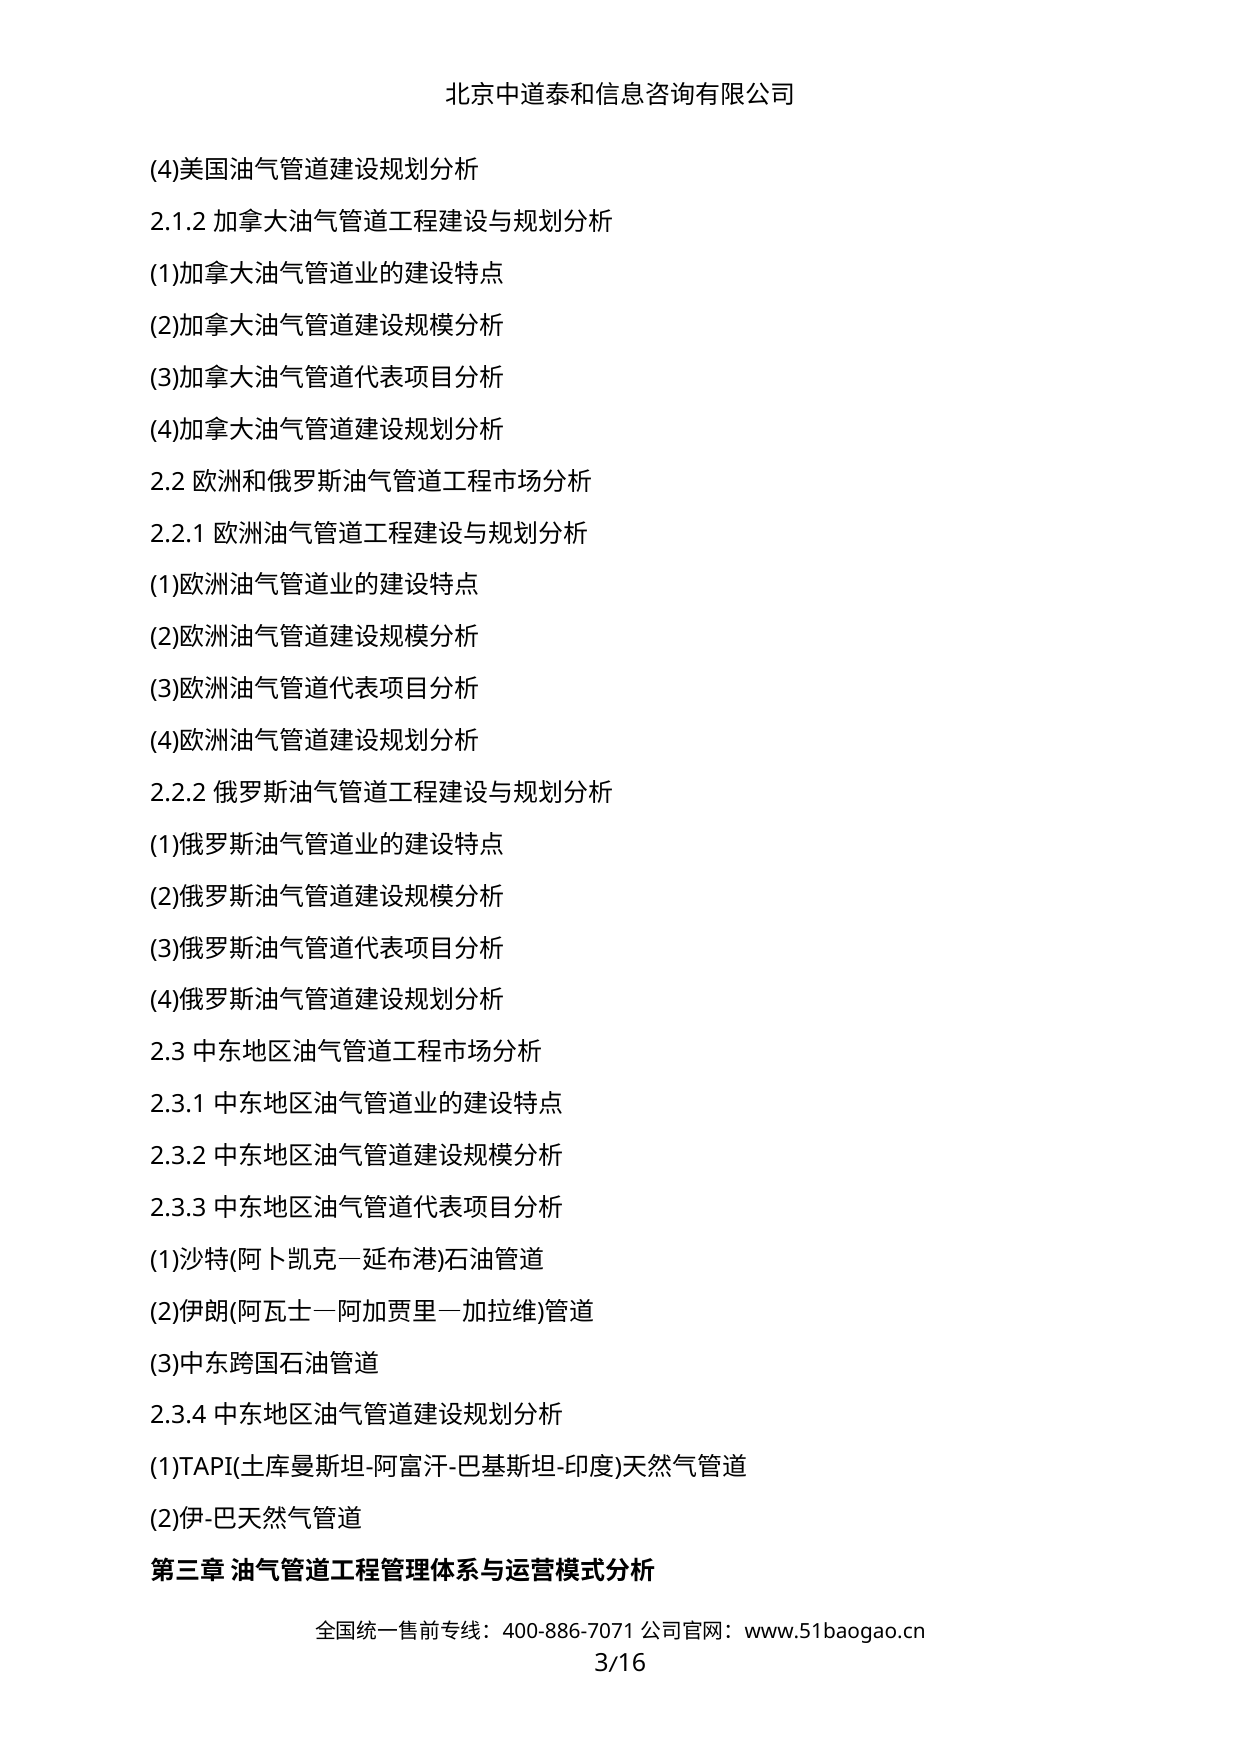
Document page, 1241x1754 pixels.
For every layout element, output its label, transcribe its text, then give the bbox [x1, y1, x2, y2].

text 2.3.2 中东地区油气管道建设规模分析 [150, 1136, 1090, 1172]
text (1)欧洲油气管道业的建设特点 [150, 565, 1090, 601]
text (2)伊-巴天然气管道 [150, 1499, 1090, 1535]
text (2)俄罗斯油气管道建设规模分析 [150, 876, 1090, 912]
text (1)TAPI(土库曼斯坦-阿富汗-巴基斯坦-印度)天然气管道 [150, 1447, 1090, 1483]
text (3)俄罗斯油气管道代表项目分析 [150, 928, 1090, 964]
text (4)加拿大油气管道建设规划分析 [150, 409, 1090, 446]
text (3)中东跨国石油管道 [150, 1343, 1090, 1379]
text (4)俄罗斯油气管道建设规划分析 [150, 980, 1090, 1016]
text 2.3 中东地区油气管道工程市场分析 [150, 1032, 1090, 1068]
text (2)伊朗(阿瓦士—阿加贾里—加拉维)管道 [150, 1291, 1090, 1327]
text (4)美国油气管道建设规划分析 [150, 150, 1090, 186]
text (3)加拿大油气管道代表项目分析 [150, 357, 1090, 394]
text 2.3.1 中东地区油气管道业的建设特点 [150, 1084, 1090, 1120]
text (1)俄罗斯油气管道业的建设特点 [150, 824, 1090, 861]
text 2.3.3 中东地区油气管道代表项目分析 [150, 1187, 1090, 1224]
text 2.1.2 加拿大油气管道工程建设与规划分析 [150, 202, 1090, 238]
text (4)欧洲油气管道建设规划分析 [150, 721, 1090, 757]
text (1)加拿大油气管道业的建设特点 [150, 254, 1090, 290]
text 2.3.4 中东地区油气管道建设规划分析 [150, 1395, 1090, 1431]
text 2.2.1 欧洲油气管道工程建设与规划分析 [150, 513, 1090, 549]
text (1)沙特(阿卜凯克—延布港)石油管道 [150, 1239, 1090, 1276]
text 2.2 欧洲和俄罗斯油气管道工程市场分析 [150, 461, 1090, 497]
text 2.2.2 俄罗斯油气管道工程建设与规划分析 [150, 772, 1090, 809]
text 第三章 油气管道工程管理体系与运营模式分析 [150, 1551, 1090, 1587]
text (3)欧洲油气管道代表项目分析 [150, 669, 1090, 705]
text (2)加拿大油气管道建设规模分析 [150, 306, 1090, 342]
text (2)欧洲油气管道建设规模分析 [150, 617, 1090, 653]
